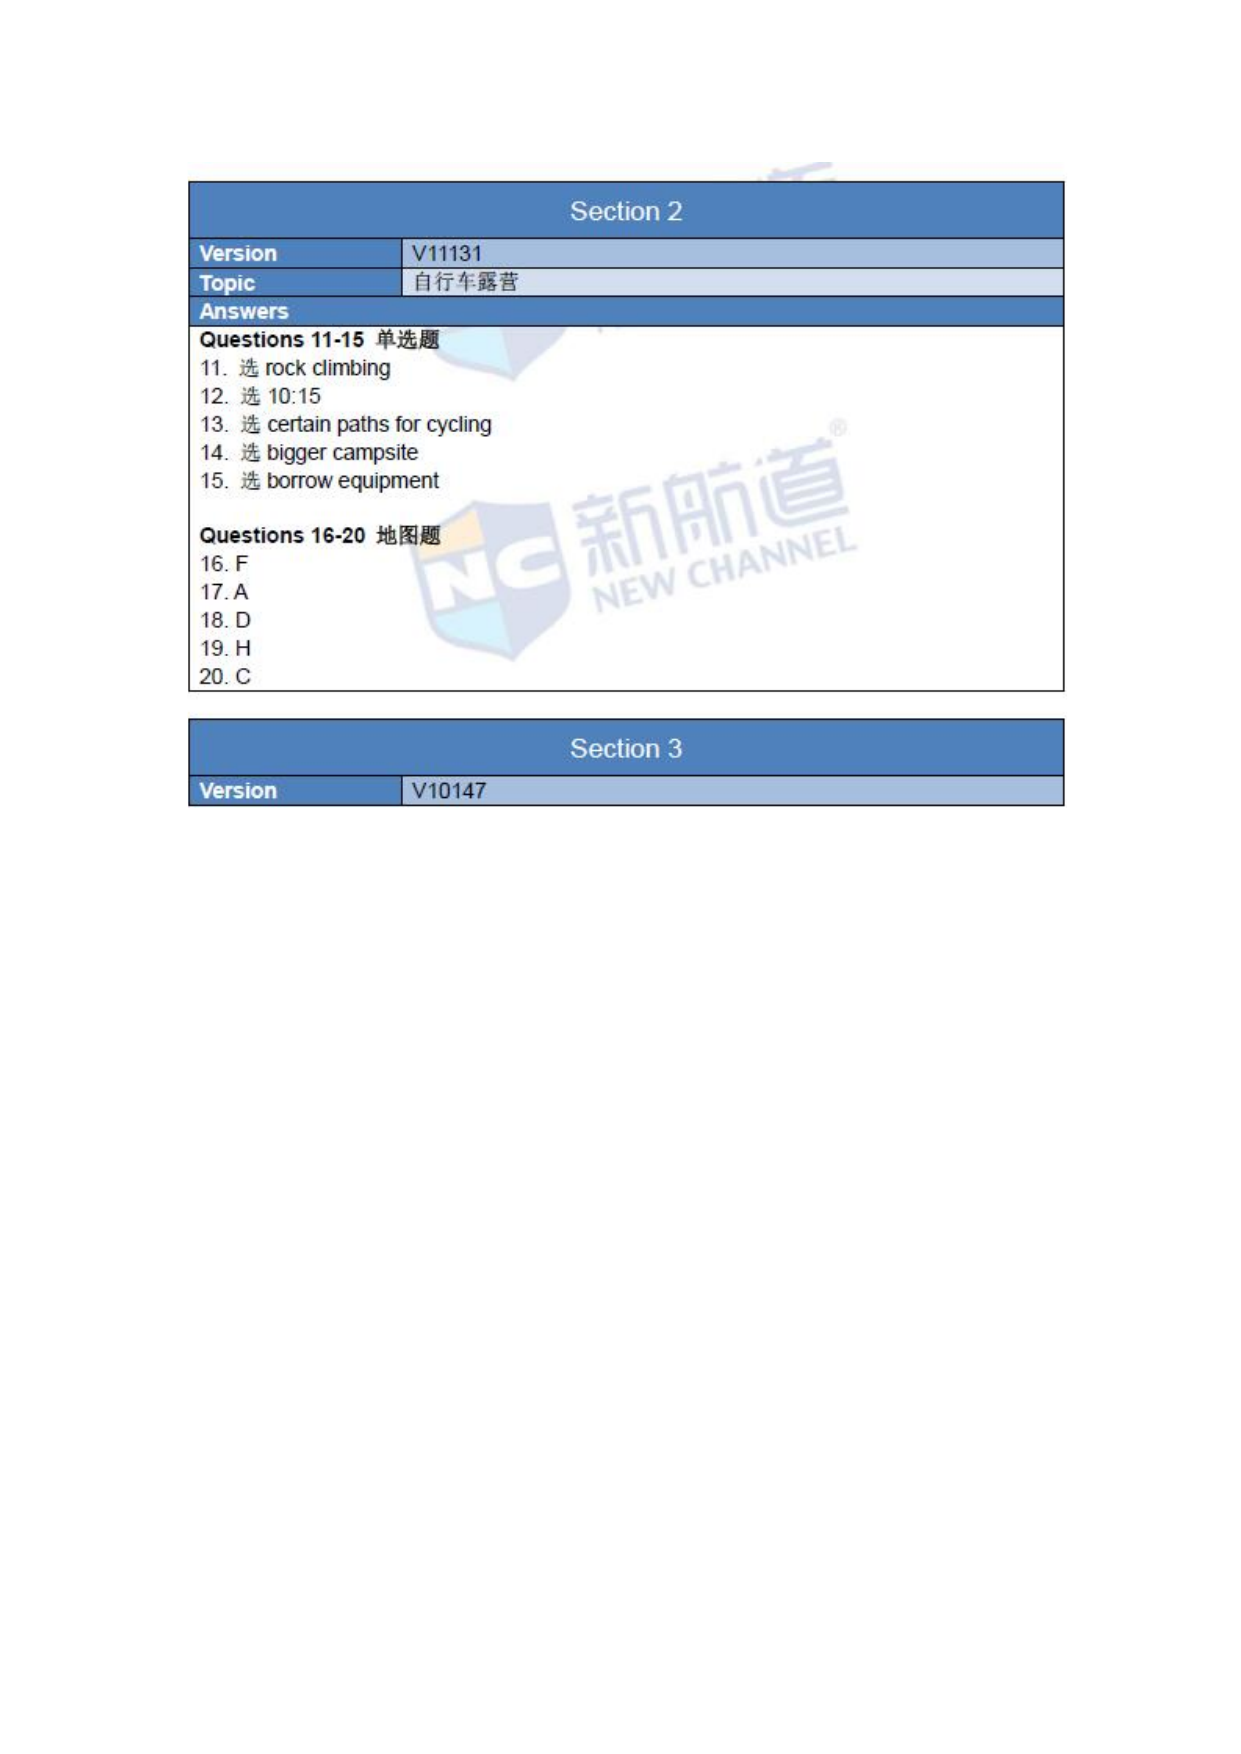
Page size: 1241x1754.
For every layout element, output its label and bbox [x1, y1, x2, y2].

picture [187, 162, 1068, 808]
